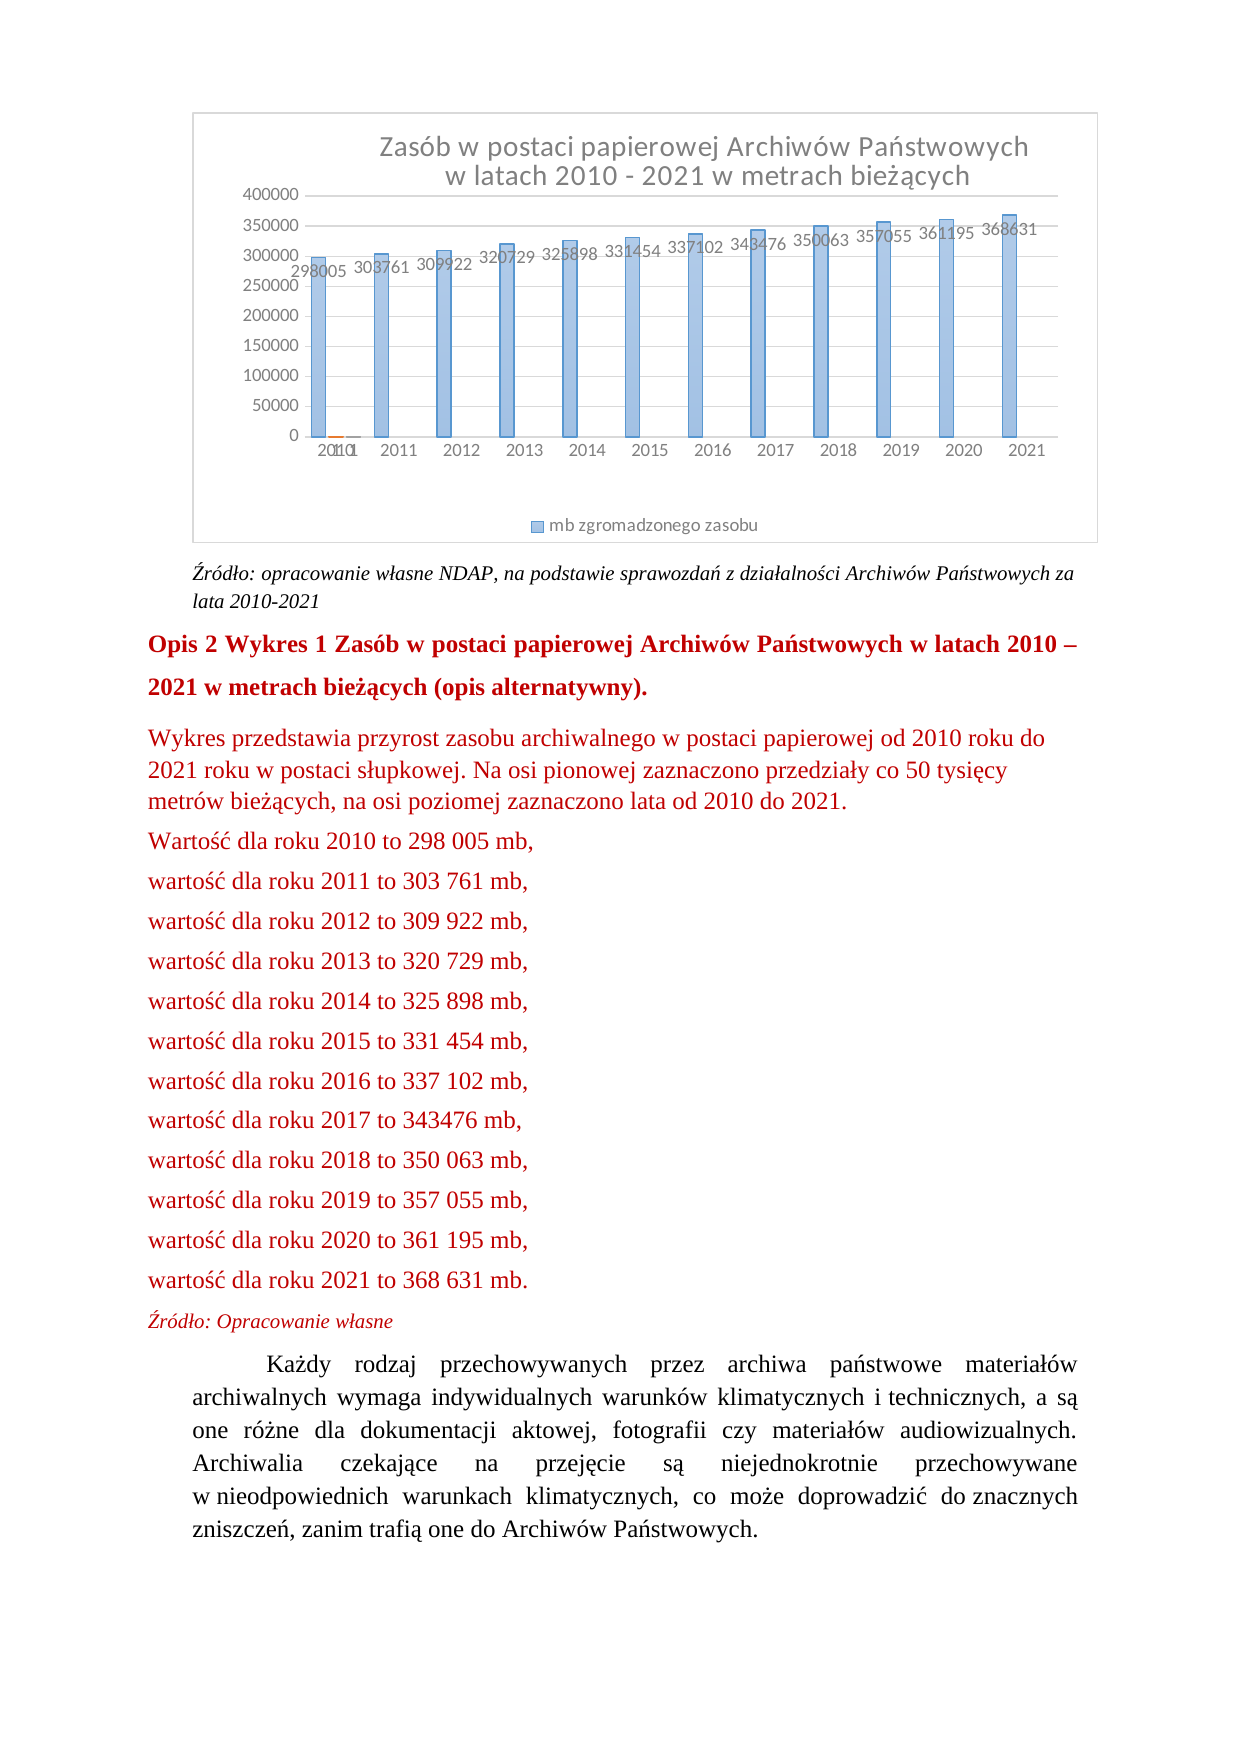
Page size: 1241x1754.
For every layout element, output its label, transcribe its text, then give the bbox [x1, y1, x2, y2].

text Źródło: opracowanie własne NDAP, na podstawie sprawozdań z działalności Archiwów Państwowych za lata 2010-2021 [192, 561, 1078, 613]
text Wykres przedstawia przyrost zasobu archiwalnego w postaci papierowej od 2010 roku do 2021 roku w postaci słupkowej. Na osi pionowej zaznaczono przedziały co 50 tysięcy metrów bieżących, na osi poziomej zaznaczono lata od 2010 do 2021. [148, 723, 1078, 815]
text wartość dla roku 2014 to 325 898 mb, [148, 986, 1078, 1015]
text wartość dla roku 2020 to 361 195 mb, [148, 1225, 1078, 1254]
text Źródło: Opracowanie własne [148, 1309, 1078, 1333]
text Wartość dla roku 2010 to 298 005 mb, [148, 826, 1078, 855]
text wartość dla roku 2018 to 350 063 mb, [148, 1146, 1078, 1174]
text wartość dla roku 2013 to 320 729 mb, [148, 946, 1078, 975]
text wartość dla roku 2015 to 331 454 mb, [148, 1026, 1078, 1054]
text wartość dla roku 2019 to 357 055 mb, [148, 1185, 1078, 1214]
text wartość dla roku 2021 to 368 631 mb. [148, 1265, 1078, 1294]
text Każdy rodzaj przechowywanych przez archiwa państwowe materiałów archiwalnych wymaga indywidualnych warunków klimatycznych i technicznych, a są one różne dla dokumentacji aktowej, fotografii czy materiałów audiowizualnych. Archiwalia czekające na przejęcie są niejednokrotnie przechowywane w nieodpowiednich warunkach klimatycznych, co może doprowadzić do znacznych zniszczeń, zanim trafią one do Archiwów Państwowych. [192, 1349, 1078, 1543]
text wartość dla roku 2016 to 337 102 mb, [148, 1066, 1078, 1094]
text wartość dla roku 2012 to 309 922 mb, [148, 906, 1078, 935]
text Opis 2 Wykres 1 Zasób w postaci papierowej Archiwów Państwowych w latach 2010 – 2021 w metrach bieżących (opis alternatywny). [148, 629, 1078, 701]
text wartość dla roku 2011 to 303 761 mb, [148, 866, 1078, 895]
text wartość dla roku 2017 to 343476 mb, [148, 1106, 1078, 1134]
